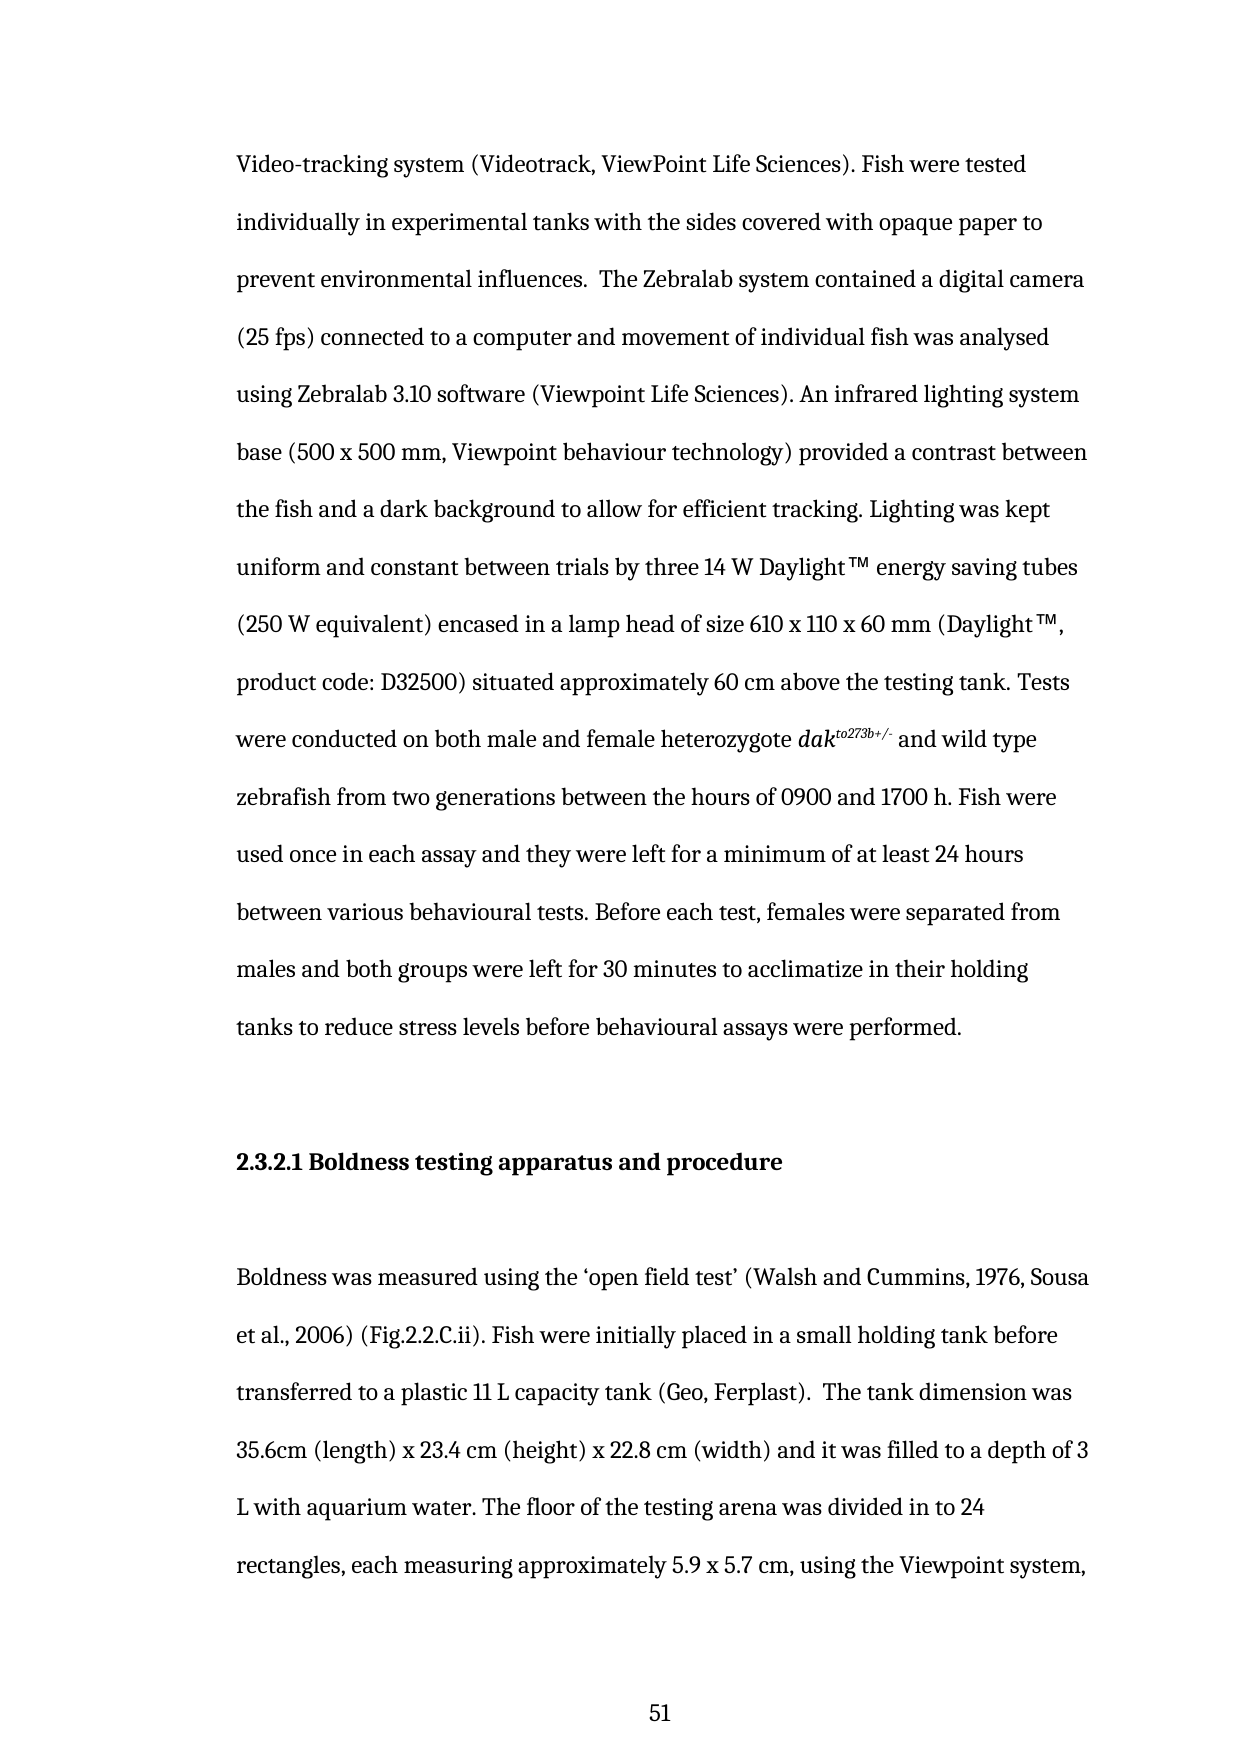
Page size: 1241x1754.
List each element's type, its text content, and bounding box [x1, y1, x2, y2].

text Video-tracking system (Videotrack, ViewPoint Life Sciences). Fish were tested individually in experimental tanks with the sides covered with opaque paper to prevent environmental influences. The Zebralab system contained a digital camera (25 fps) connected to a computer and movement of individual fish was analysed using Zebralab 3.10 software (Viewpoint Life Sciences). An infrared lighting system base (500 x 500 mm, Viewpoint behaviour technology) provided a contrast between the fish and a dark background to allow for efficient tracking. Lighting was kept uniform and constant between trials by three 14 W Daylight energy saving tubes (250 W equivalent) encased in a lamp head of size 610 x 110 x 60 mm (Daylight, product code: D32500) situated approximately 60 cm above the testing tank. Tests were conducted on both male and female heterozygote dakto273b+/- and wild type zebrafish from two generations between the hours of 0900 and 1700 h. Fish were used once in each assay and they were left for a minimum of at least 24 hours between various behavioural tests. Before each test, females were separated from males and both groups were left for 30 minutes to acclimatize in their holding tanks to reduce stress levels before behavioural assays were performed. [236, 150, 1090, 1041]
subtitle 2.3.2.1 Boldness testing apparatus and procedure [236, 1148, 1090, 1177]
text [236, 1263, 1090, 1579]
